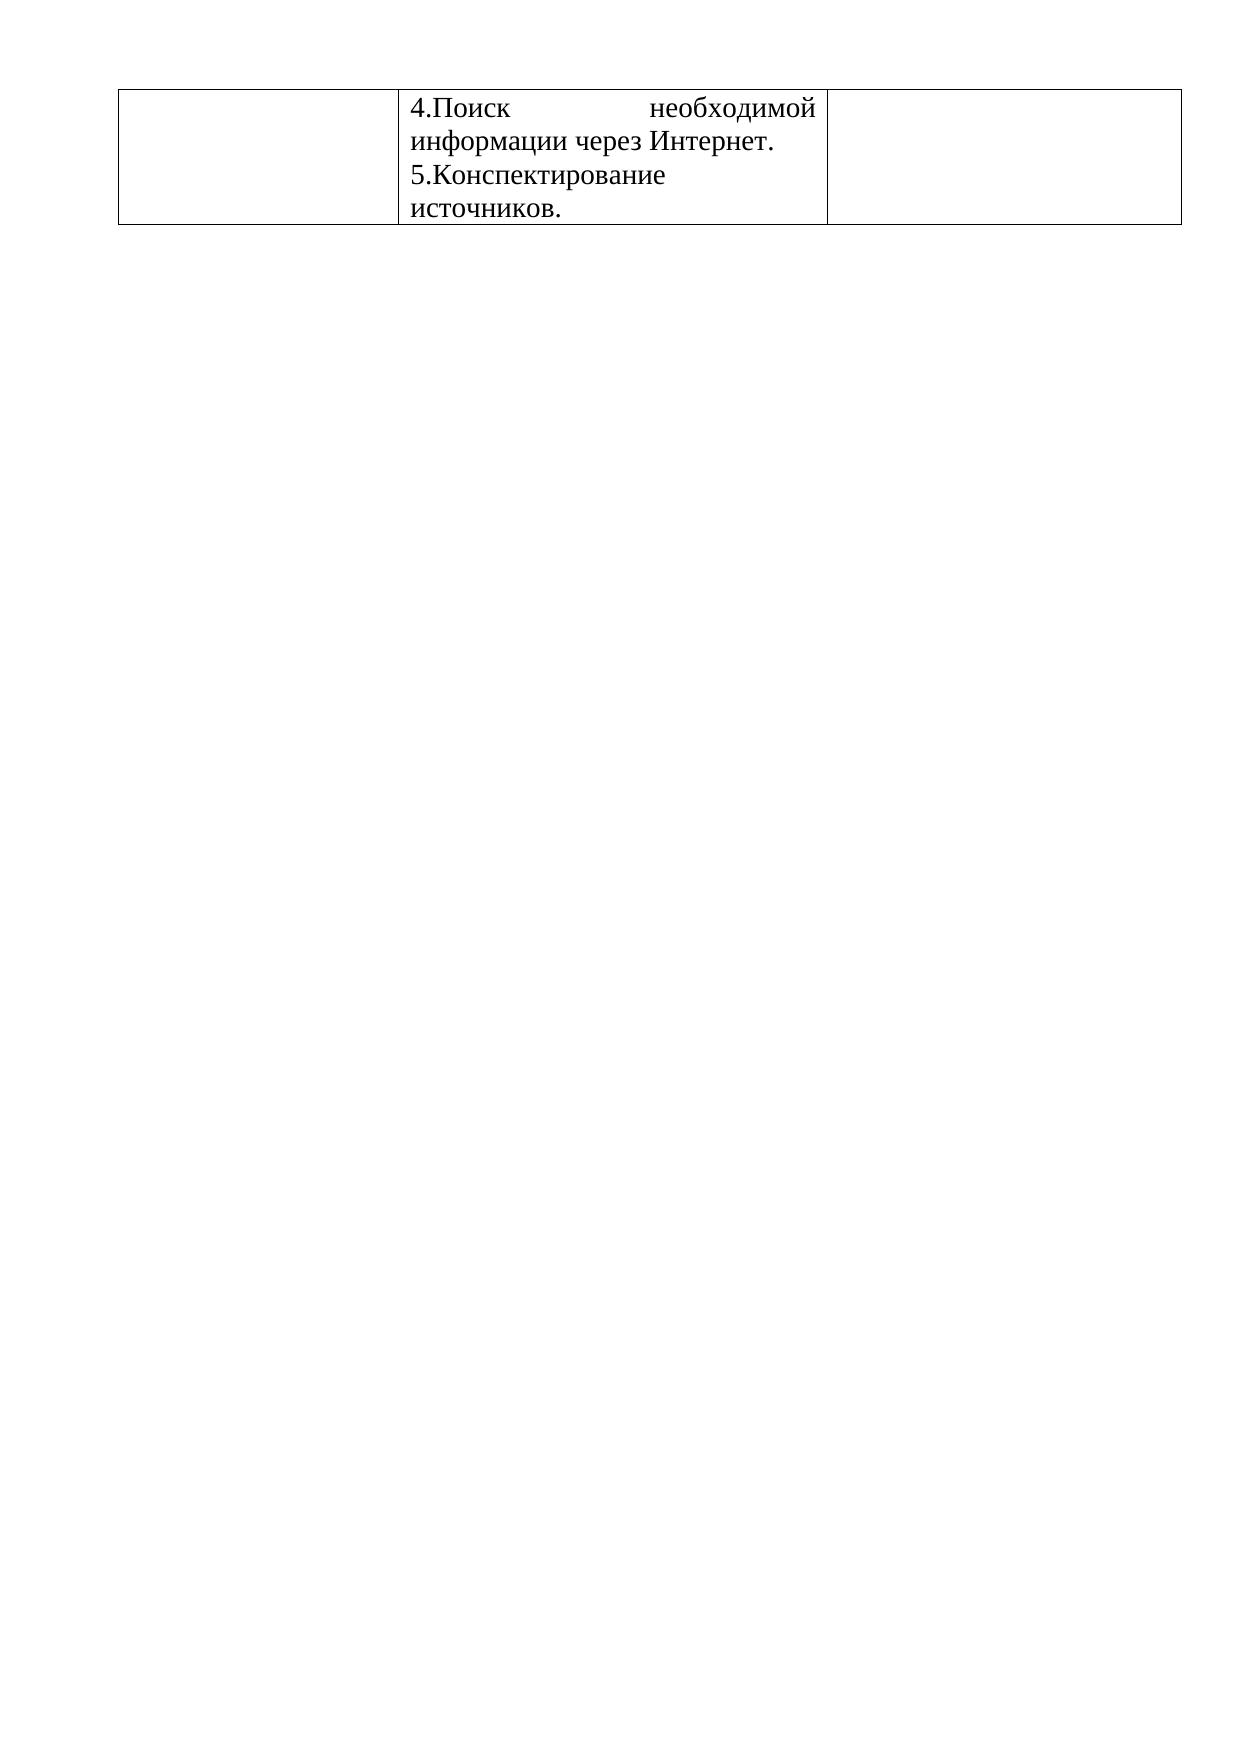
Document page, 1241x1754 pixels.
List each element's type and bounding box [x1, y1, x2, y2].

table_cell [828, 90, 1181, 224]
table_cell [399, 90, 827, 224]
table_cell [119, 90, 398, 224]
